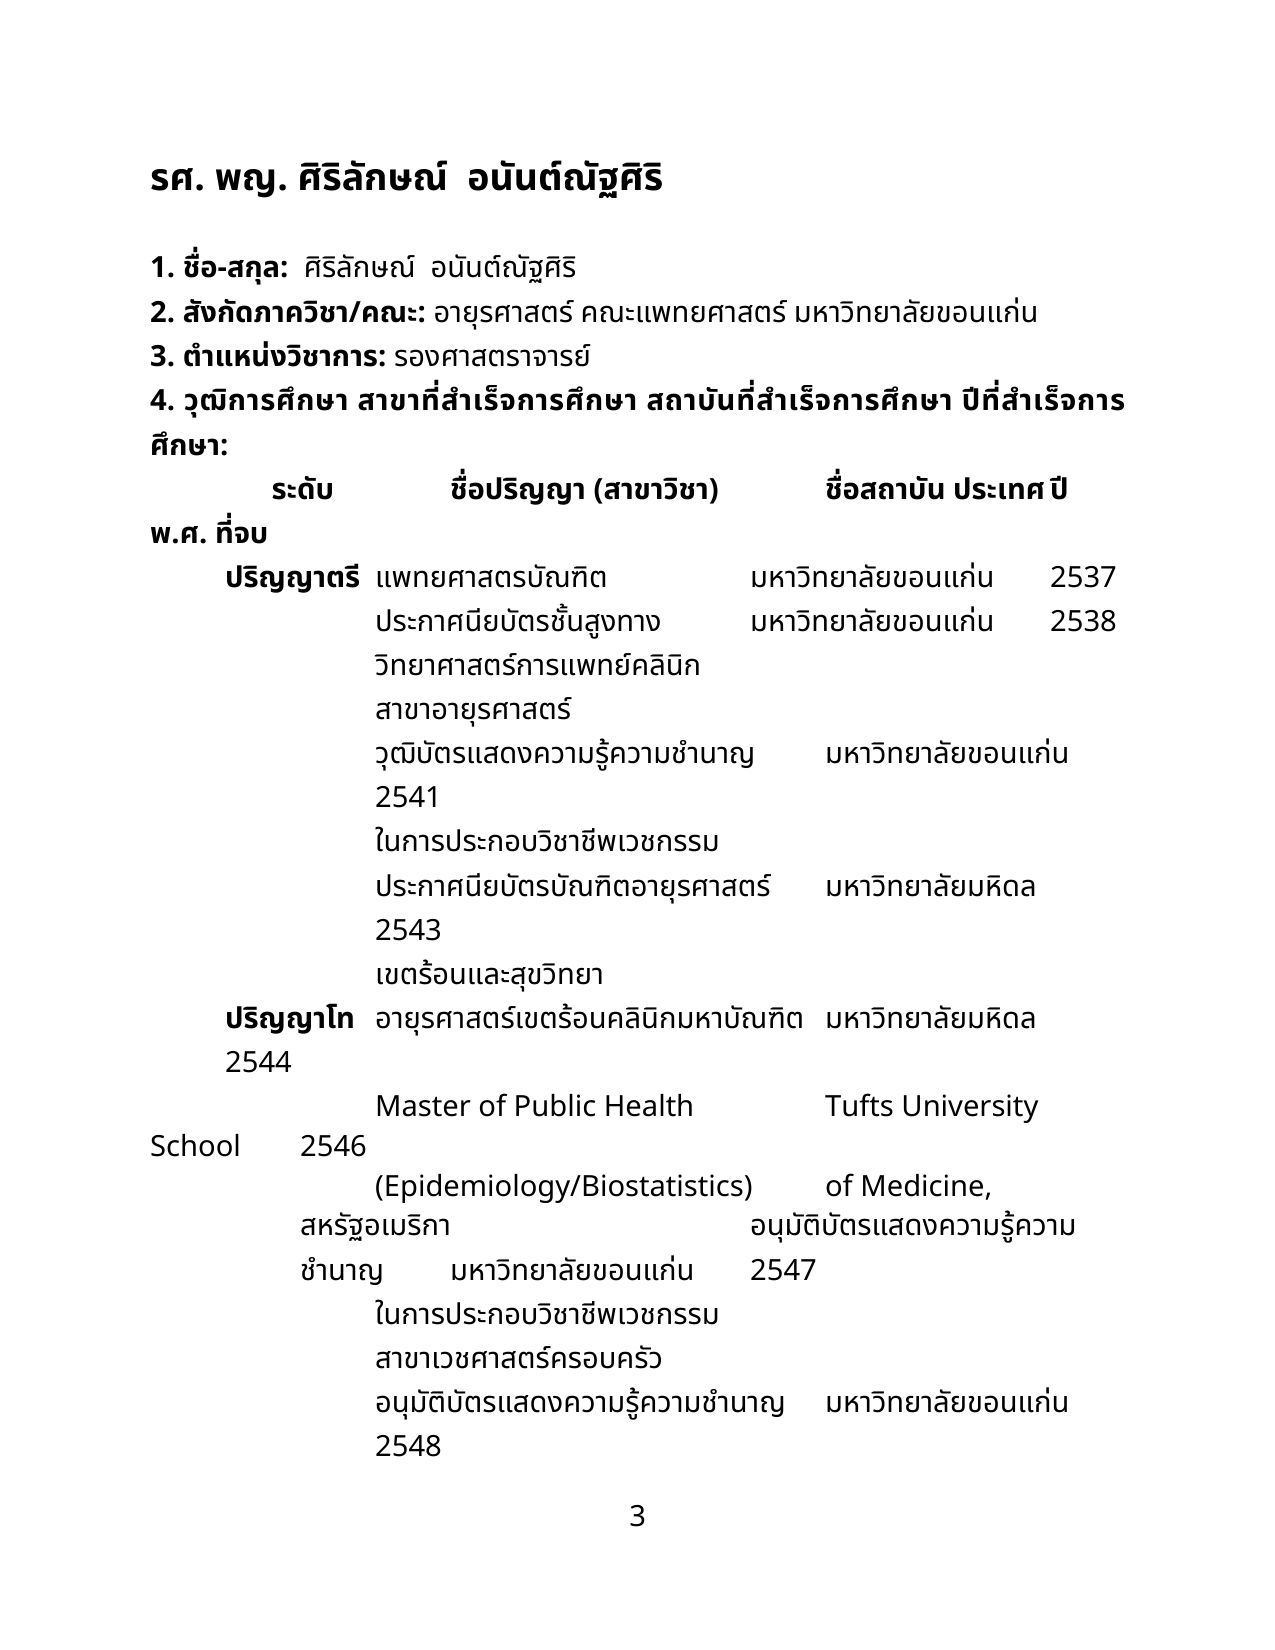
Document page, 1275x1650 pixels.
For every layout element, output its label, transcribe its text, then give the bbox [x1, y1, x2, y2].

text ในการประกอบวิชาชีพเวชกรรม [300, 1293, 1125, 1337]
text ประกาศนียบัตรชั้นสูงทาง มหาวิทยาลัยขอนแก่น 2538 [150, 601, 1125, 645]
text สาขาเวชศาสตร์ครอบครัว [300, 1337, 1125, 1381]
text Master of Public Health Tufts University School 2546 [150, 1086, 1125, 1165]
text ปริญญาตรี แพทยศาสตรบัณฑิต มหาวิทยาลัยขอนแก่น 2537 [150, 557, 1125, 601]
text 1. ชื่อ-สกุล: ศิริลักษณ์ อนันต์ณัฐศิริ [150, 247, 1125, 291]
text สาขาอายุรศาสตร์ [300, 689, 1125, 733]
text 3. ตำแหน่งวิชาการ: รองศาสตราจารย์ [150, 335, 1125, 379]
text อนุมัติบัตรแสดงความรู้ความชำนาญ มหาวิทยาลัยขอนแก่น 2548 [300, 1381, 1125, 1469]
text เขตร้อนและสุขวิทยา [300, 953, 1125, 997]
text วุฒิบัตรแสดงความรู้ความชำนาญ มหาวิทยาลัยขอนแก่น 2541 [300, 733, 1125, 821]
text ระดับ ชื่อปริญญา (สาขาวิชา) ชื่อสถาบัน ประเทศ ปี พ.ศ. ที่จบ [150, 468, 1125, 557]
text (Epidemiology/Biostatistics) of Medicine, สหรัฐอเมริกา อนุมัติบัตรแสดงความรู้ความชำนาญ มหาวิทยาลัยขอนแก่น 2547 [300, 1165, 1125, 1293]
text 2. สังกัดภาควิชา/คณะ: อายุรศาสตร์ คณะแพทยศาสตร์ มหาวิทยาลัยขอนแก่น [150, 291, 1125, 335]
text วิทยาศาสตร์การแพทย์คลินิก [150, 645, 1125, 689]
text ปริญญาโท อายุรศาสตร์เขตร้อนคลินิกมหาบัณฑิต มหาวิทยาลัยมหิดล 2544 [150, 997, 1125, 1086]
text 4. วุฒิการศึกษา สาขาที่สำเร็จการศึกษา สถาบันที่สำเร็จการศึกษา ปีที่สำเร็จการศึกษา: [150, 379, 1125, 468]
text รศ. พญ. ศิริลักษณ์ อนันต์ณัฐศิริ [150, 150, 1125, 207]
text ในการประกอบวิชาชีพเวชกรรม [300, 821, 1125, 865]
text ประกาศนียบัตรบัณฑิตอายุรศาสตร์ มหาวิทยาลัยมหิดล 2543 [300, 865, 1125, 953]
